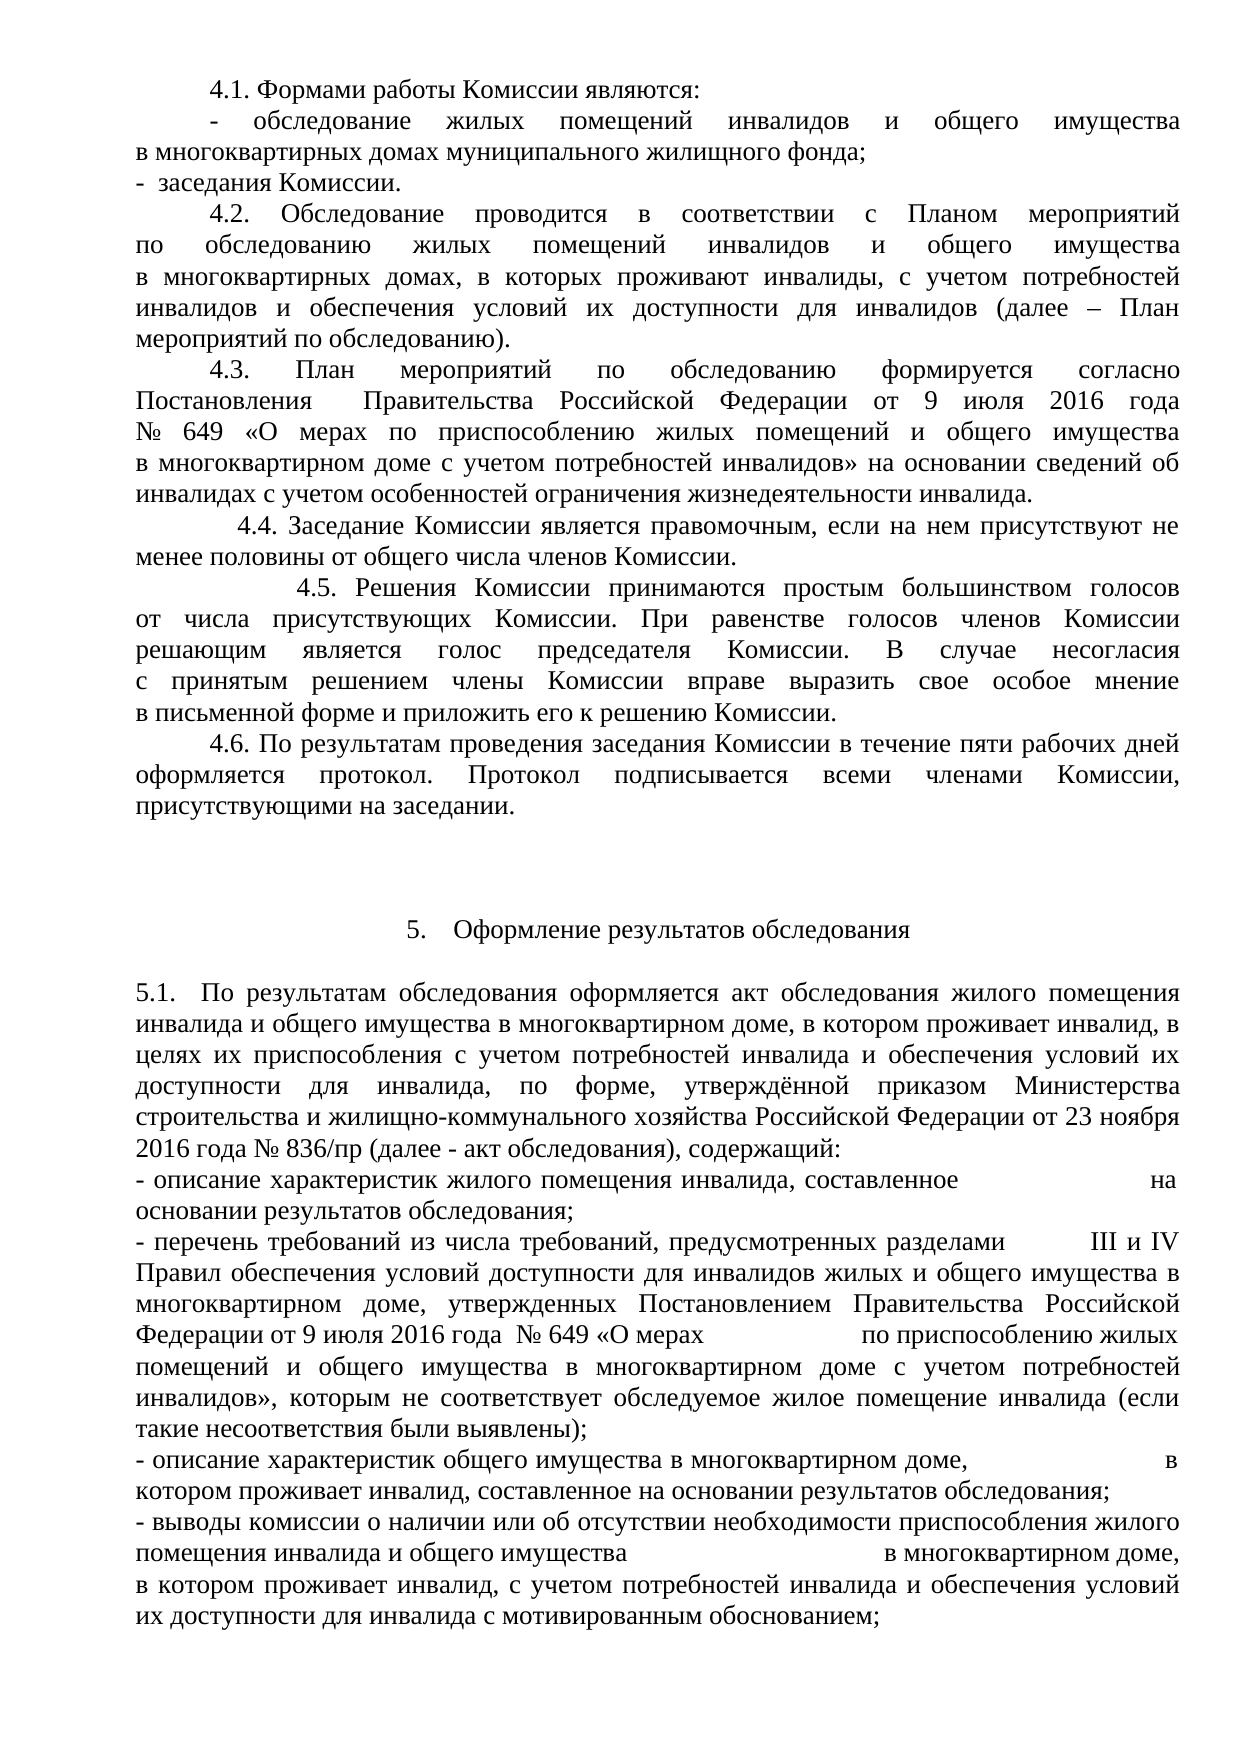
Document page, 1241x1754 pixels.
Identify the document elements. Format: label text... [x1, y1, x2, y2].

text - перечень требований из числа требований, предусмотренных разделами III и IV Правил обеспечения условий доступности для инвалидов жилых и общего имущества в многоквартирном доме, утвержденных Постановлением Правительства Российской Федерации от 9 июля 2016 года № 649 «О мерах по приспособлению жилых помещений и общего имущества в многоквартирном доме с учетом потребностей инвалидов», которым не соответствует обследуемое жилое помещение инвалида (если такие несоответствия были выявлены); [135, 1225, 1181, 1443]
text 4.1. Формами работы Комиссии являются: [135, 73, 1181, 104]
text 4.3. План мероприятий по обследованию формируется согласно Постановления Правительства Российской Федерации от 9 июля 2016 года № 649 «О мерах по приспособлению жилых помещений и общего имущества в многоквартирном доме с учетом потребностей инвалидов» на основании сведений об инвалидах с учетом особенностей ограничения жизнедеятельности инвалида. [135, 353, 1181, 509]
list Оформление результатов обследования [135, 914, 1181, 945]
text 4.6. По результатам проведения заседания Комиссии в течение пяти рабочих дней оформляется протокол. Протокол подписывается всеми членами Комиссии, присутствующими на заседании. [135, 727, 1181, 820]
text 5.1. По результатам обследования оформляется акт обследования жилого помещения инвалида и общего имущества в многоквартирном доме, в котором проживает инвалид, в целях их приспособления с учетом потребностей инвалида и обеспечения условий их доступности для инвалида, по форме, утверждённой приказом Министерства строительства и жилищно-коммунального хозяйства Российской Федерации от 23 ноября 2016 года № 836/пр (далее - акт обследования), содержащий: [135, 976, 1181, 1163]
text 4.4. Заседание Комиссии является правомочным, если на нем присутствуют не менее половины от общего числа членов Комиссии. [135, 509, 1181, 571]
text 4.5. Решения Комиссии принимаются простым большинством голосов от числа присутствующих Комиссии. При равенстве голосов членов Комиссии решающим является голос председателя Комиссии. В случае несогласия с принятым решением члены Комиссии вправе выразить свое особое мнение в письменной форме и приложить его к решению Комиссии. [135, 571, 1181, 727]
text 4.2. Обследование проводится в соответствии с Планом мероприятий по обследованию жилых помещений инвалидов и общего имущества в многоквартирных домах, в которых проживают инвалиды, с учетом потребностей инвалидов и обеспечения условий их доступности для инвалидов (далее – План мероприятий по обследованию). [135, 197, 1181, 353]
text - заседания Комиссии. [135, 166, 1181, 197]
text - обследование жилых помещений инвалидов и общего имущества в многоквартирных домах муниципального жилищного фонда; [135, 104, 1181, 166]
text - описание характеристик жилого помещения инвалида, составленное на основании результатов обследования; [135, 1163, 1181, 1225]
text - выводы комиссии о наличии или об отсутствии необходимости приспособления жилого помещения инвалида и общего имущества в многоквартирном доме, в котором проживает инвалид, с учетом потребностей инвалида и обеспечения условий их доступности для инвалида с мотивированным обоснованием; [135, 1505, 1181, 1630]
text - описание характеристик общего имущества в многоквартирном доме, в котором проживает инвалид, составленное на основании результатов обследования; [135, 1443, 1181, 1505]
